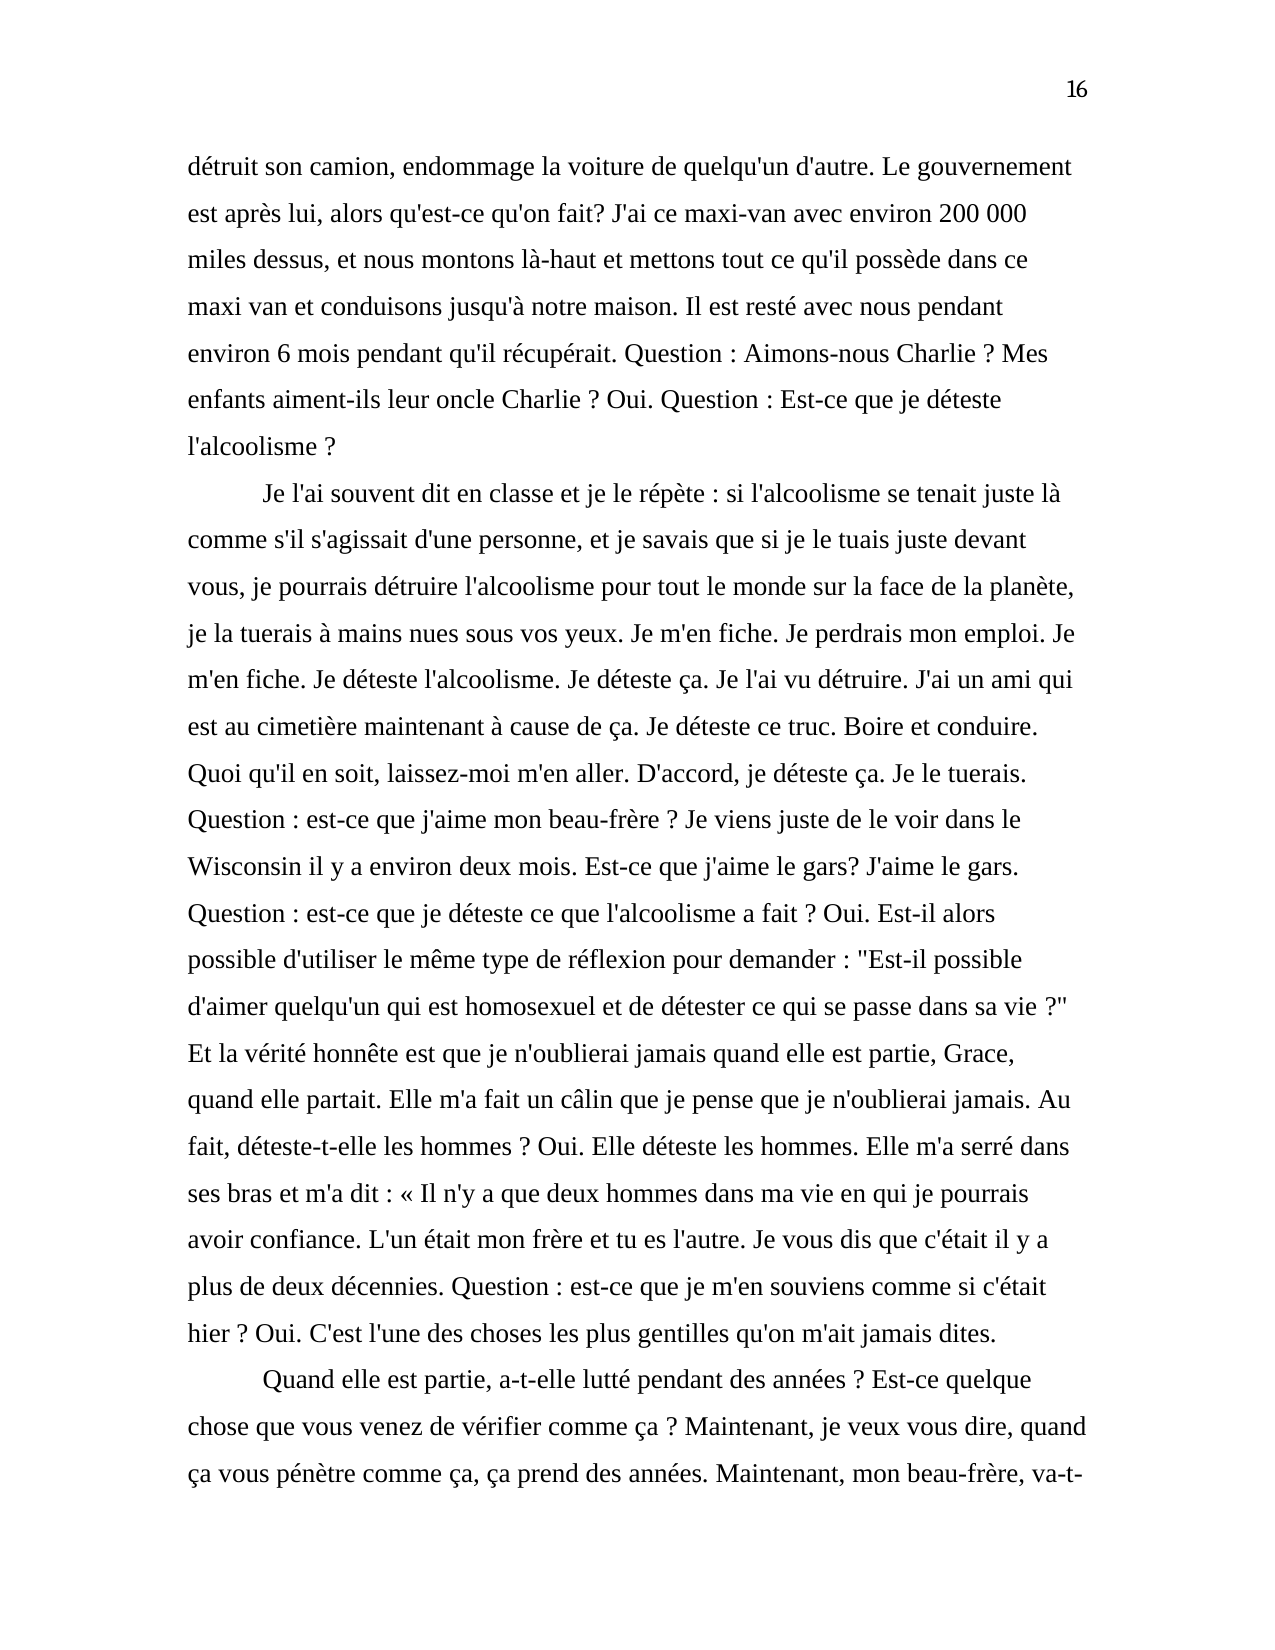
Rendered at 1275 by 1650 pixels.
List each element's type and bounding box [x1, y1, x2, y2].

text [187, 150, 1087, 1488]
